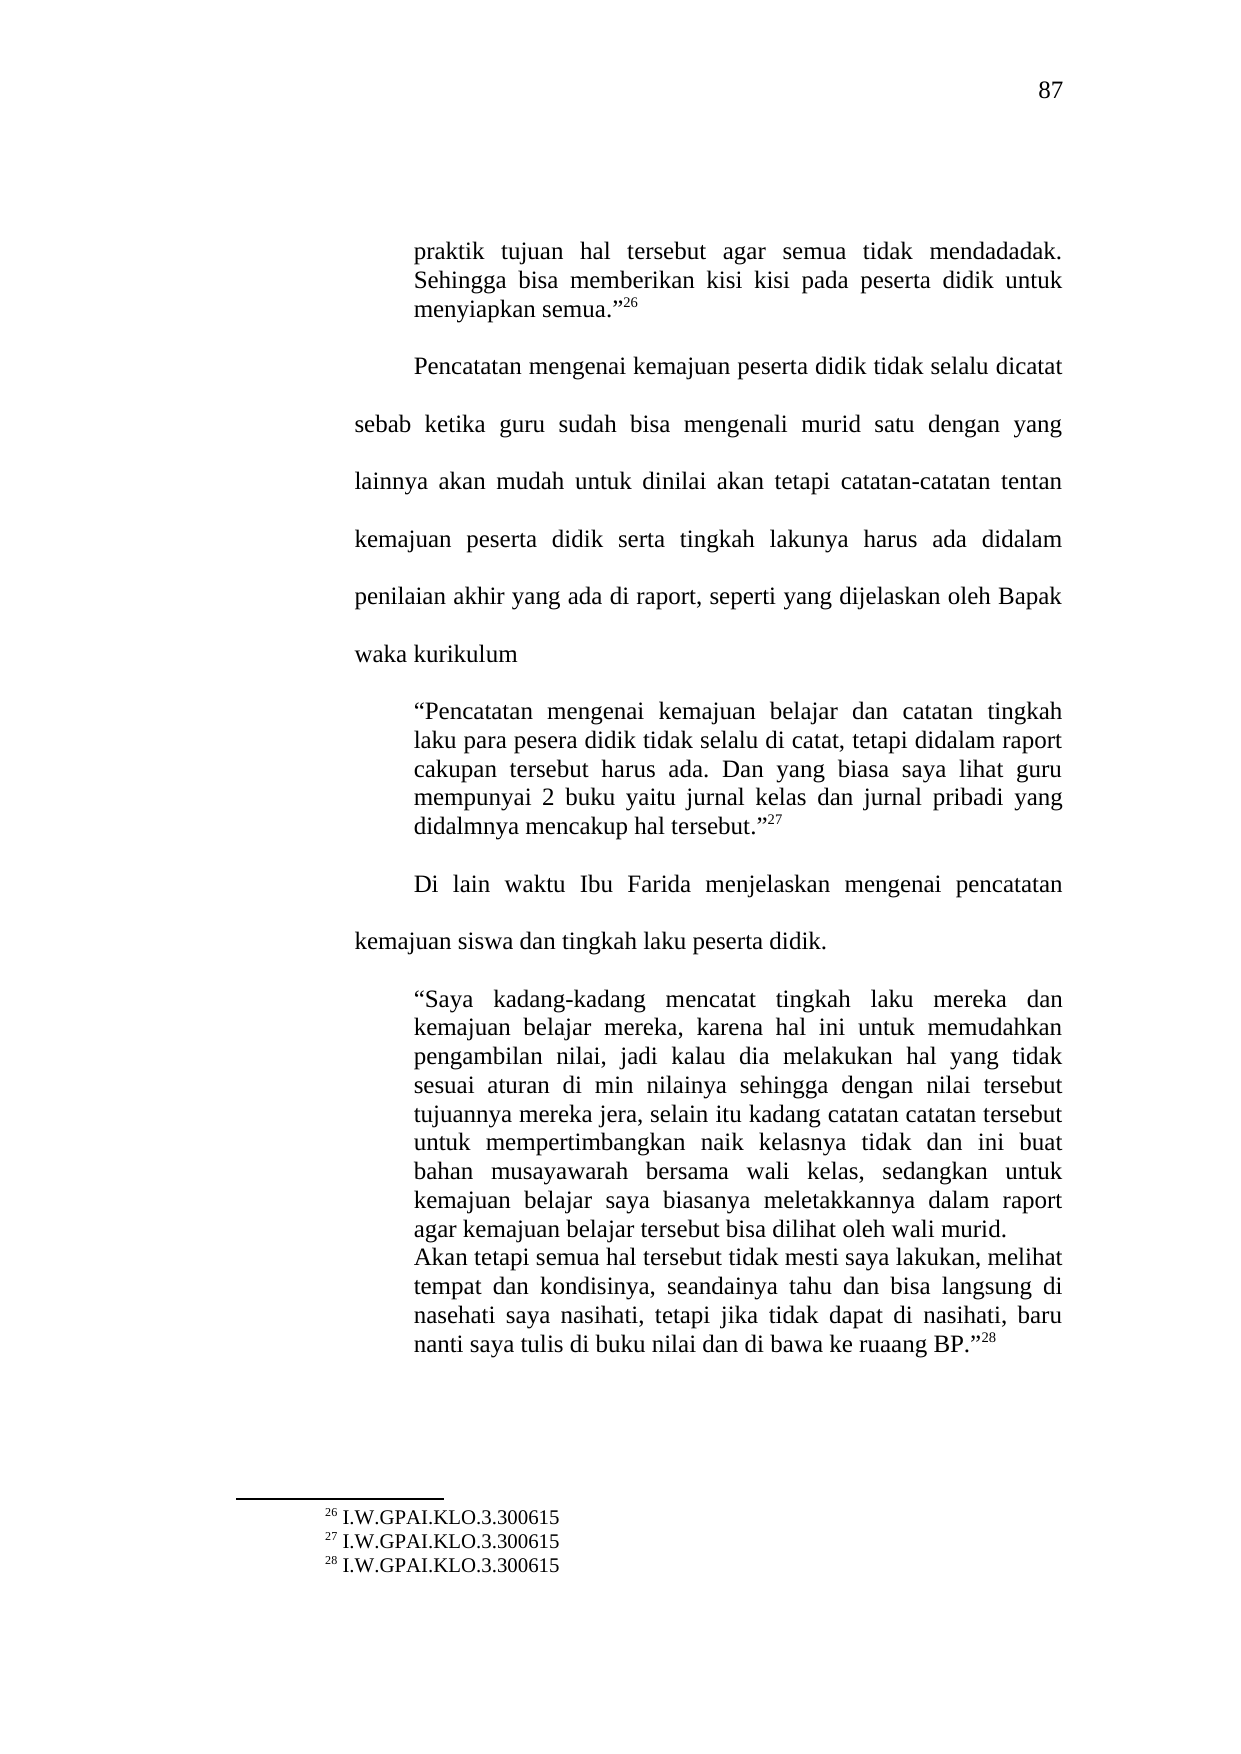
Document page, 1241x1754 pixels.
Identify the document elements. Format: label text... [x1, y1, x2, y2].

list “Saya kadang-kadang mencatat tingkah laku mereka dan kemajuan belajar mereka, karena hal ini untuk memudahkan pengambilan nilai, jadi kalau dia melakukan hal yang tidak sesuai aturan di min nilainya sehingga dengan nilai tersebut tujuannya mereka jera, selain itu kadang catatan catatan tersebut untuk mempertimbangkan naik kelasnya tidak dan ini buat bahan musayawarah bersama wali kelas, sedangkan untuk kemajuan belajar saya biasanya meletakkannya dalam raport agar kemajuan belajar tersebut bisa dilihat oleh wali murid. [413, 984, 1063, 1242]
list Pencatatan mengenai kemajuan peserta didik tidak selalu dicatat sebab ketika guru sudah bisa mengenali murid satu dengan yang lainnya akan mudah untuk dinilai akan tetapi catatan-catatan tentan kemajuan peserta didik serta tingkah lakunya harus ada didalam penilaian akhir yang ada di raport, seperti yang dijelaskan oleh Bapak waka kurikulum [354, 351, 1063, 667]
list Akan tetapi semua hal tersebut tidak mesti saya lakukan, melihat tempat dan kondisinya, seandainya tahu dan bisa langsung di nasehati saya nasihati, tetapi jika tidak dapat di nasihati, baru nanti saya tulis di buku nilai dan di bawa ke ruaang BP.” [413, 1242, 1063, 1357]
list Di lain waktu Ibu Farida menjelaskan mengenai pencatatan kemajuan siswa dan tingkah laku peserta didik. [354, 869, 1063, 955]
list “Pencatatan mengenai kemajuan belajar dan catatan tingkah laku para pesera didik tidak selalu di catat, tetapi didalam raport cakupan tersebut harus ada. Dan yang biasa saya lihat guru mempunyai 2 buku yaitu jurnal kelas dan jurnal pribadi yang didalmnya mencakup hal tersebut.” [413, 696, 1063, 840]
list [413, 236, 1063, 322]
